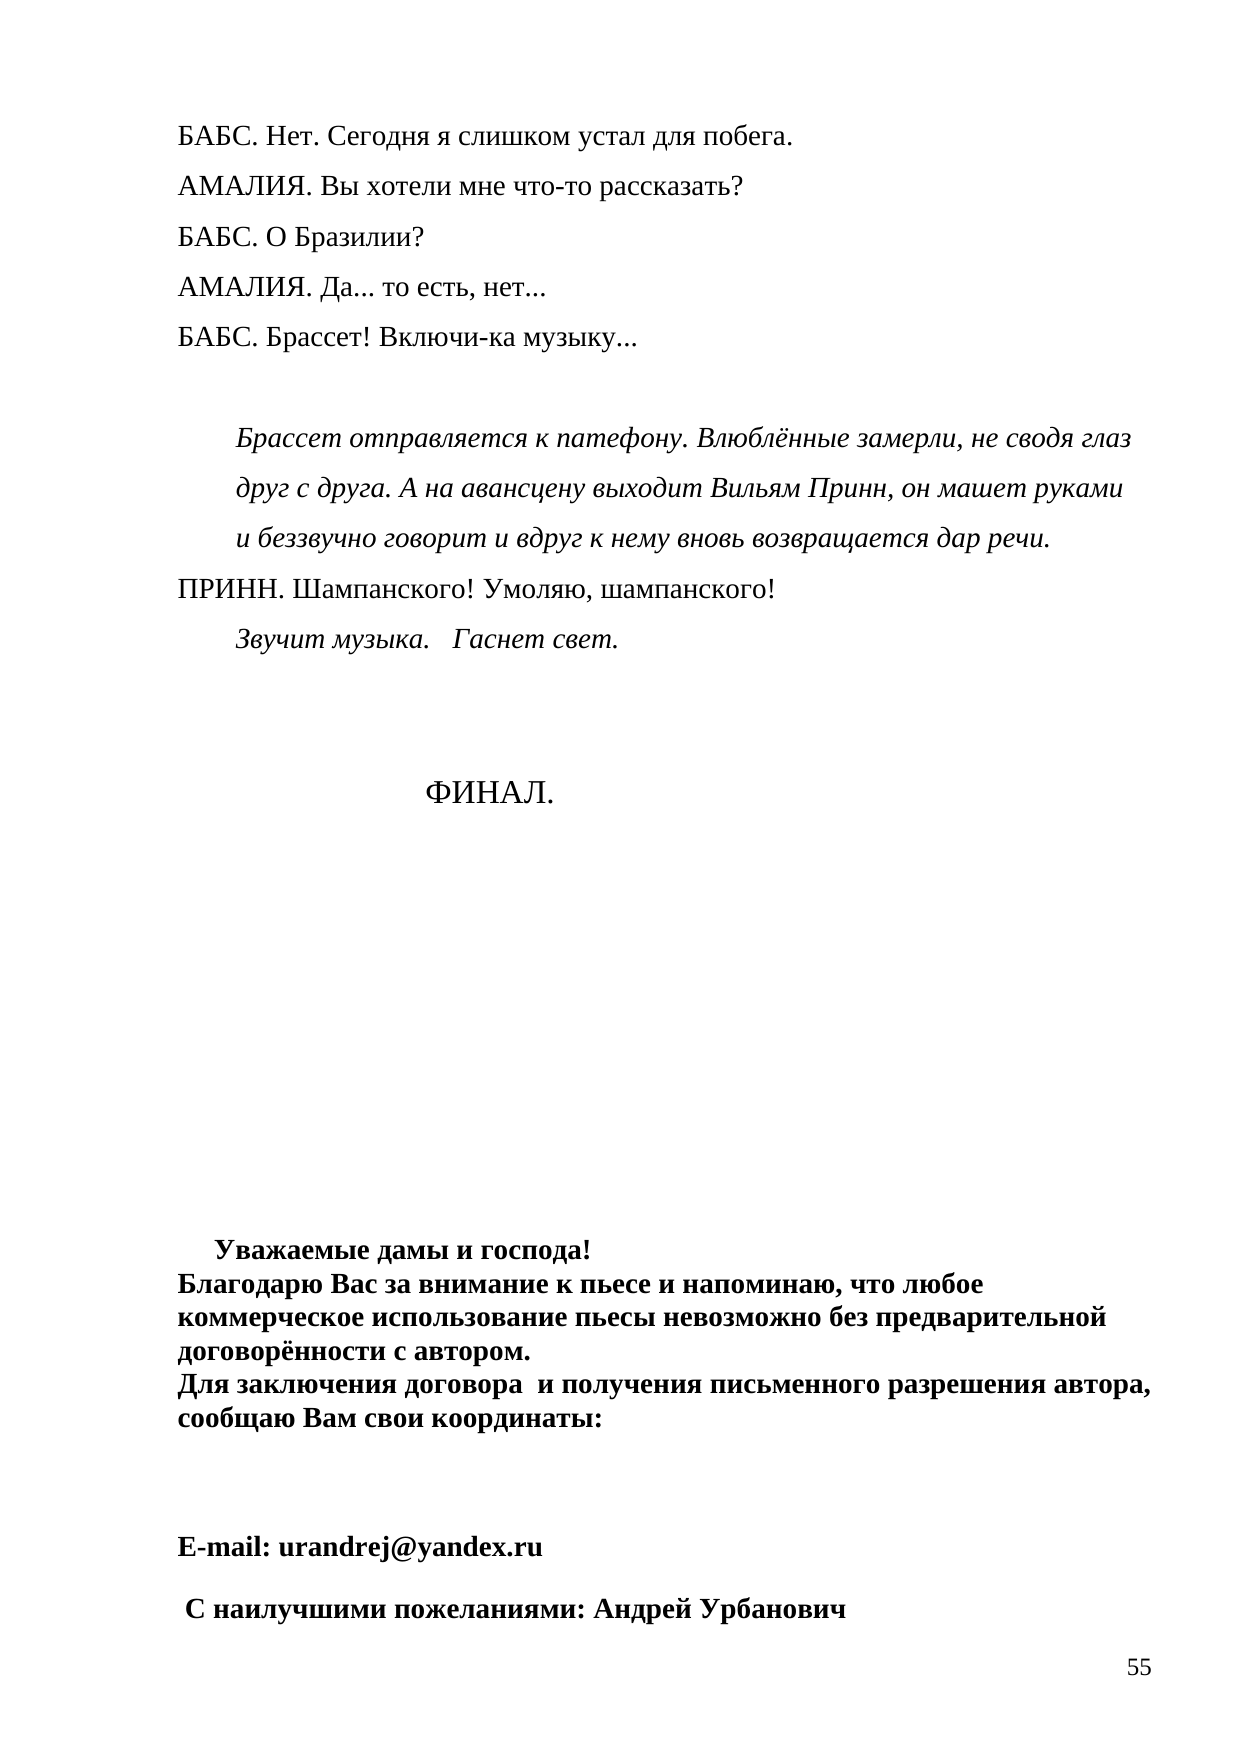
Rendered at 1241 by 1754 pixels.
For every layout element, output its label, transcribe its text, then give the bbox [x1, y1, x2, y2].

text БАБС. О Бразилии? [177, 219, 1152, 252]
text АМАЛИЯ. Вы хотели мне что-то рассказать? [177, 168, 1152, 202]
text и беззвучно говорит и вдруг к нему вновь возвращается дар речи. [177, 521, 1152, 554]
text Благодарю Вас за внимание к пьесе и напоминаю, что любое коммерческое использование пьесы невозможно без предварительной договорённости с автором. [177, 1266, 1152, 1366]
text Уважаемые дамы и господа! [177, 1232, 1152, 1266]
text БАБС. Нет. Сегодня я слишком устал для побега. [177, 118, 1152, 152]
text Для заключения договора и получения письменного разрешения автора, сообщаю Вам свои координаты: [177, 1366, 1152, 1433]
text АМАЛИЯ. Да... то есть, нет... [177, 269, 1152, 303]
text БАБС. Брассет! Включи-ка музыку... [177, 319, 1152, 353]
text ФИНАЛ. [177, 772, 1152, 811]
text Брассет отправляется к патефону. Влюблённые замерли, не сводя глаз [177, 420, 1152, 453]
text Звучит музыка. Гаснет свет. [177, 621, 1152, 655]
text E-mail: urandrej@yandex.ru [177, 1529, 1152, 1563]
text ПРИНН. Шампанского! Умоляю, шампанского! [177, 571, 1152, 604]
text С наилучшими пожеланиями: Андрей Урбанович [177, 1592, 1152, 1625]
text друг с друга. А на авансцену выходит Вильям Принн, он машет руками [177, 470, 1152, 504]
